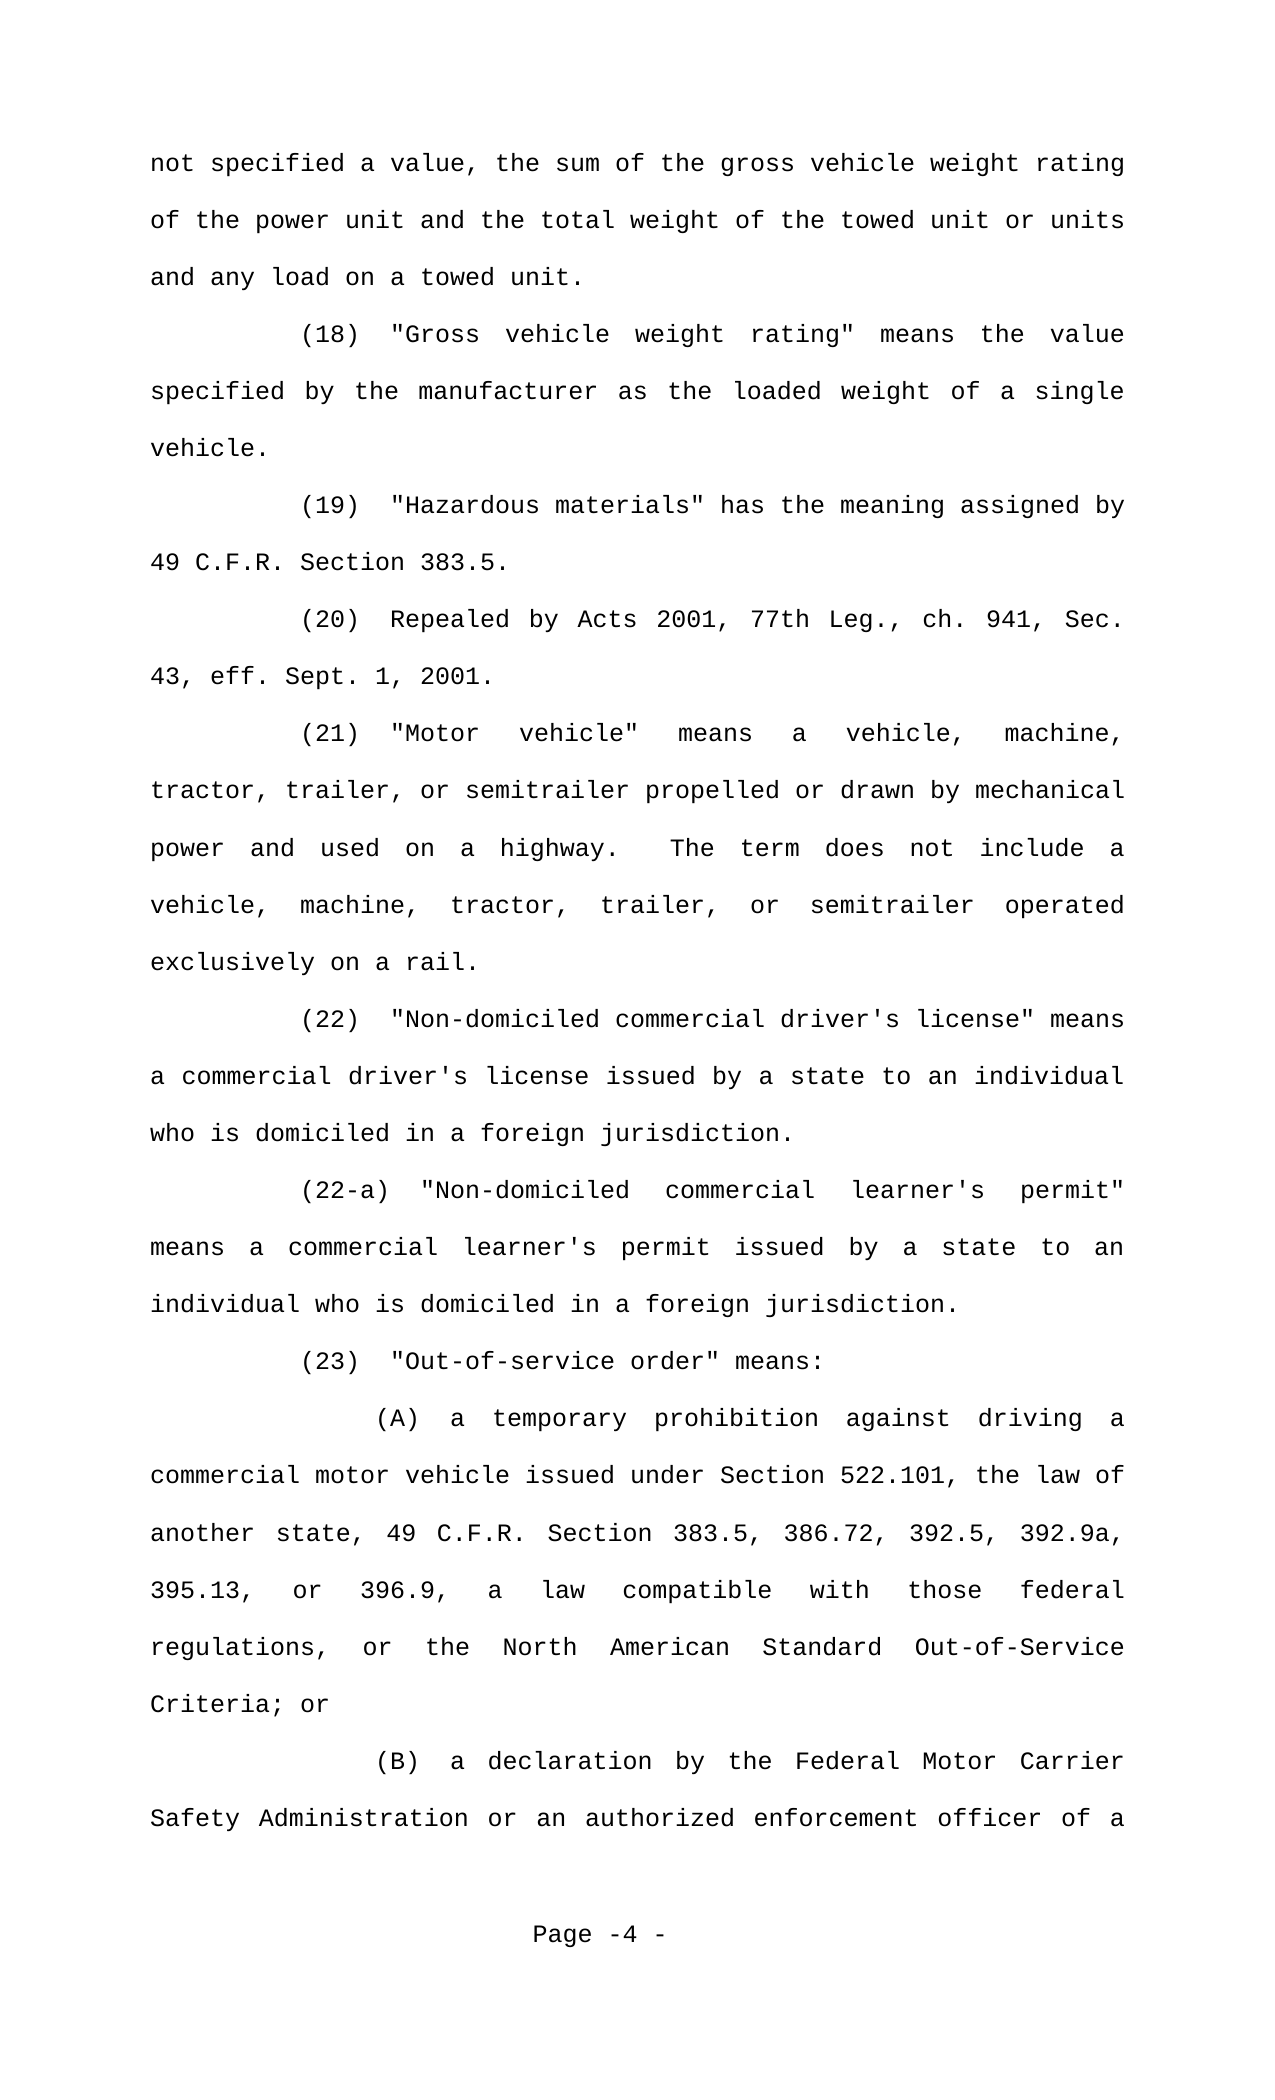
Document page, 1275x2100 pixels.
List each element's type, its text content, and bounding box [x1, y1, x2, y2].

text (21) "Motor vehicle" means a vehicle, machine, tractor, trailer, or semitrailer propelled or drawn by mechanical power and used on a highway. The term does not include a vehicle, machine, tractor, trailer, or semitrailer operated exclusively on a rail. [150, 721, 1125, 978]
text (23) "Out-of-service order" means: [150, 1349, 1125, 1377]
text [150, 1748, 1125, 1834]
text (19) "Hazardous materials" has the meaning assigned by 49 C.F.R. Section 383.5. [150, 492, 1125, 578]
text (A) a temporary prohibition against driving a commercial motor vehicle issued under Section 522.101, the law of another state, 49 C.F.R. Section 383.5, 386.72, 392.5, 392.9a, 395.13, or 396.9, a law compatible with those federal regulations, or the North American Standard Out-of-Service Criteria; or [150, 1406, 1125, 1720]
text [150, 150, 1125, 293]
text (22) "Non-domiciled commercial driver's license" means a commercial driver's license issued by a state to an individual who is domiciled in a foreign jurisdiction. [150, 1006, 1125, 1149]
text (22-a) "Non-domiciled commercial learner's permit" means a commercial learner's permit issued by a state to an individual who is domiciled in a foreign jurisdiction. [150, 1177, 1125, 1320]
text (20) Repealed by Acts 2001, 77th Leg., ch. 941, Sec. 43, eff. Sept. 1, 2001. [150, 607, 1125, 692]
text (18) "Gross vehicle weight rating" means the value specified by the manufacturer as the loaded weight of a single vehicle. [150, 321, 1125, 464]
